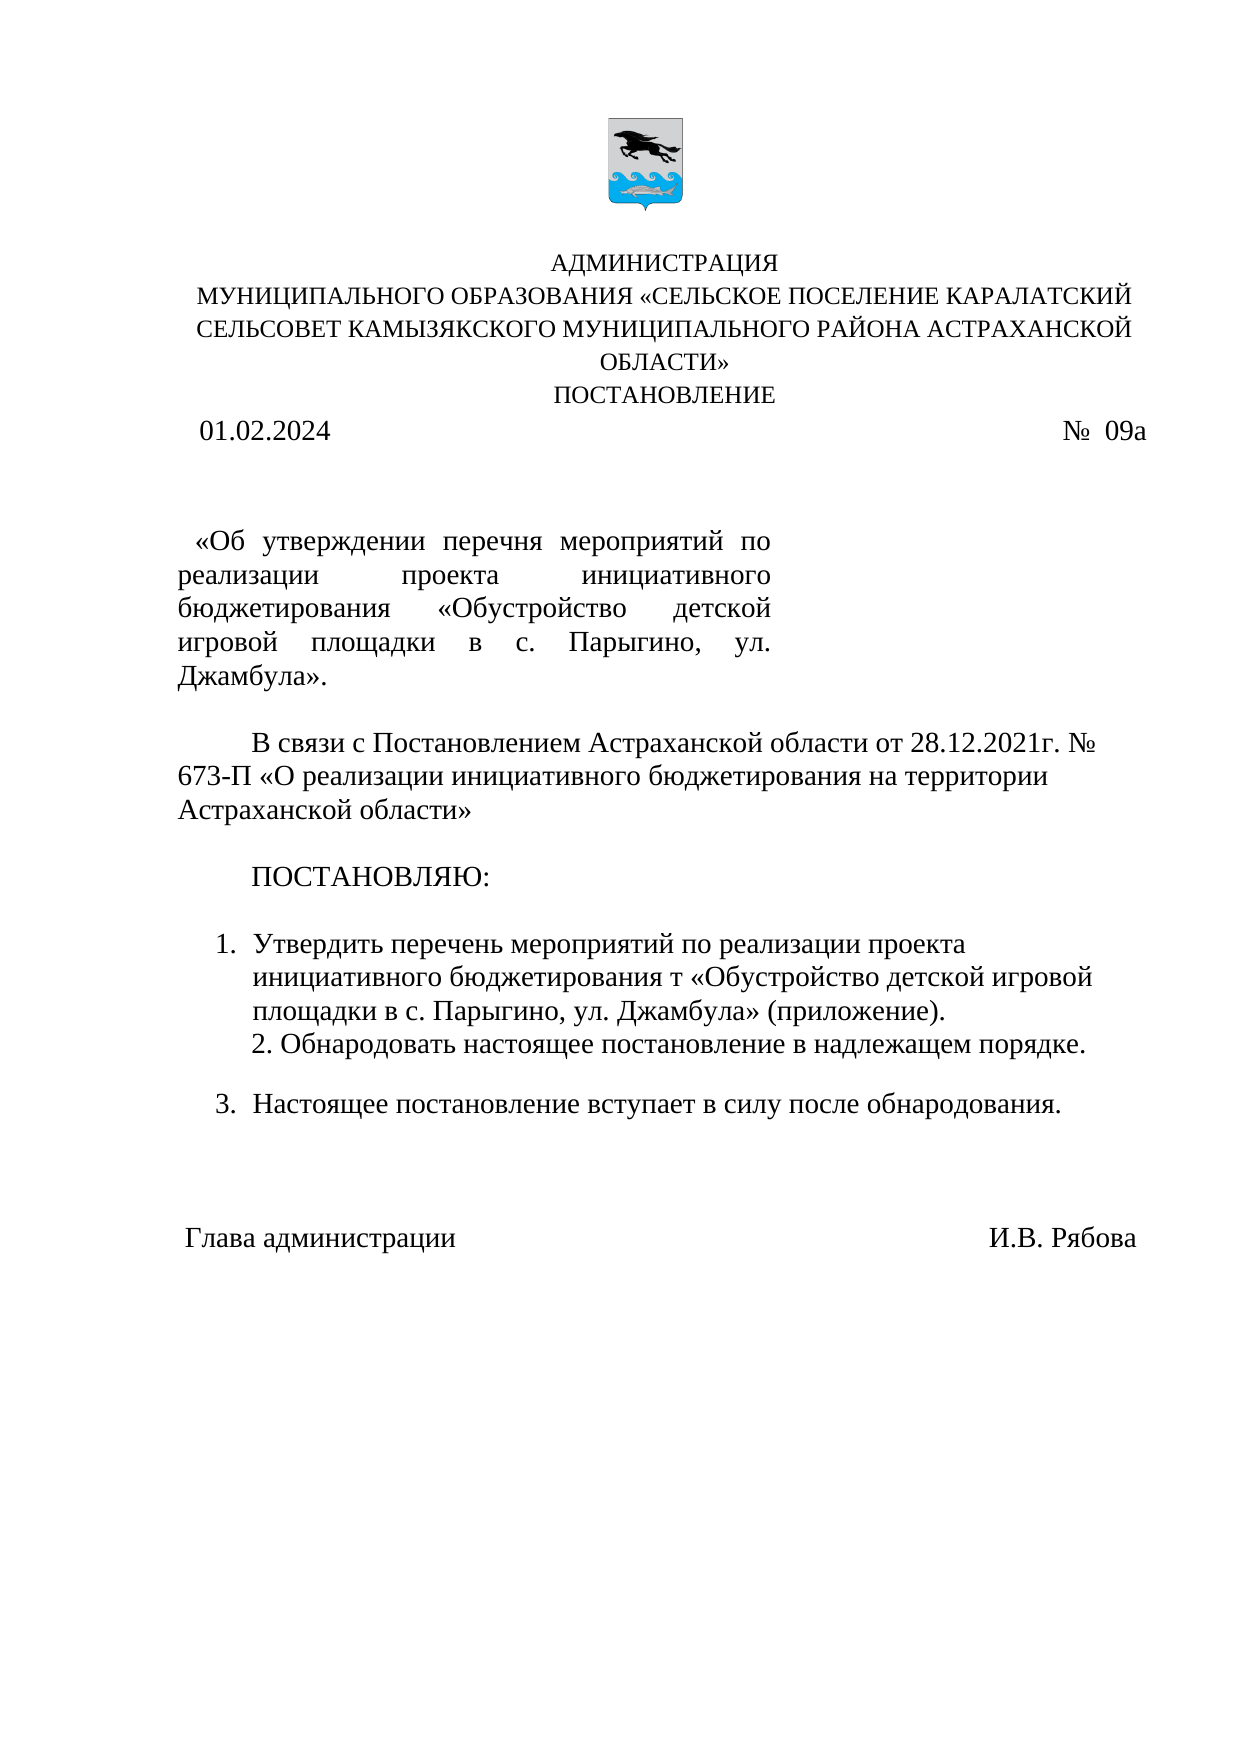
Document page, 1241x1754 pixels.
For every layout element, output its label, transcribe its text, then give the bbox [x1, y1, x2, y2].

text ПОСТАНОВЛЯЮ: [177, 859, 1152, 892]
text АДМИНИСТРАЦИЯ [177, 248, 1152, 276]
text В связи с Постановлением Астраханской области от 28.12.2021г. № 673-П «О реализации инициативного бюджетирования на территории Астраханской области» [177, 725, 1152, 825]
text МУНИЦИПАЛЬНОГО ОБРАЗОВАНИЯ «СЕЛЬСКОЕ ПОСЕЛЕНИЕ КАРАЛАТСКИЙ СЕЛЬСОВЕТ КАМЫЗЯКСКОГО МУНИЦИПАЛЬНОГО РАЙОНА АСТРАХАНСКОЙ ОБЛАСТИ» [177, 281, 1152, 376]
list Настоящее постановление вступает в силу после обнародования. [215, 1086, 1152, 1119]
text ПОСТАНОВЛЕНИЕ [177, 380, 1152, 408]
list Утвердить перечень мероприятий по реализации проекта инициативного бюджетирования т «Обустройство детской игровой площадки в с. Парыгино, ул. Джамбула» (приложение). [215, 926, 1152, 1027]
picture [608, 118, 684, 211]
picture [622, 186, 673, 195]
text 2. Обнародовать настоящее постановление в надлежащем порядке. [177, 1027, 1152, 1060]
text 01.02.2024 № 09а [177, 413, 1152, 446]
text Глава администрации И.В. Рябова [177, 1220, 1152, 1254]
table_header «Об утверждении перечня мероприятий по реализации проекта инициативного бюджетирования «Обустройство детской игровой площадки в с. Парыгино, ул. Джамбула». [166, 524, 783, 691]
